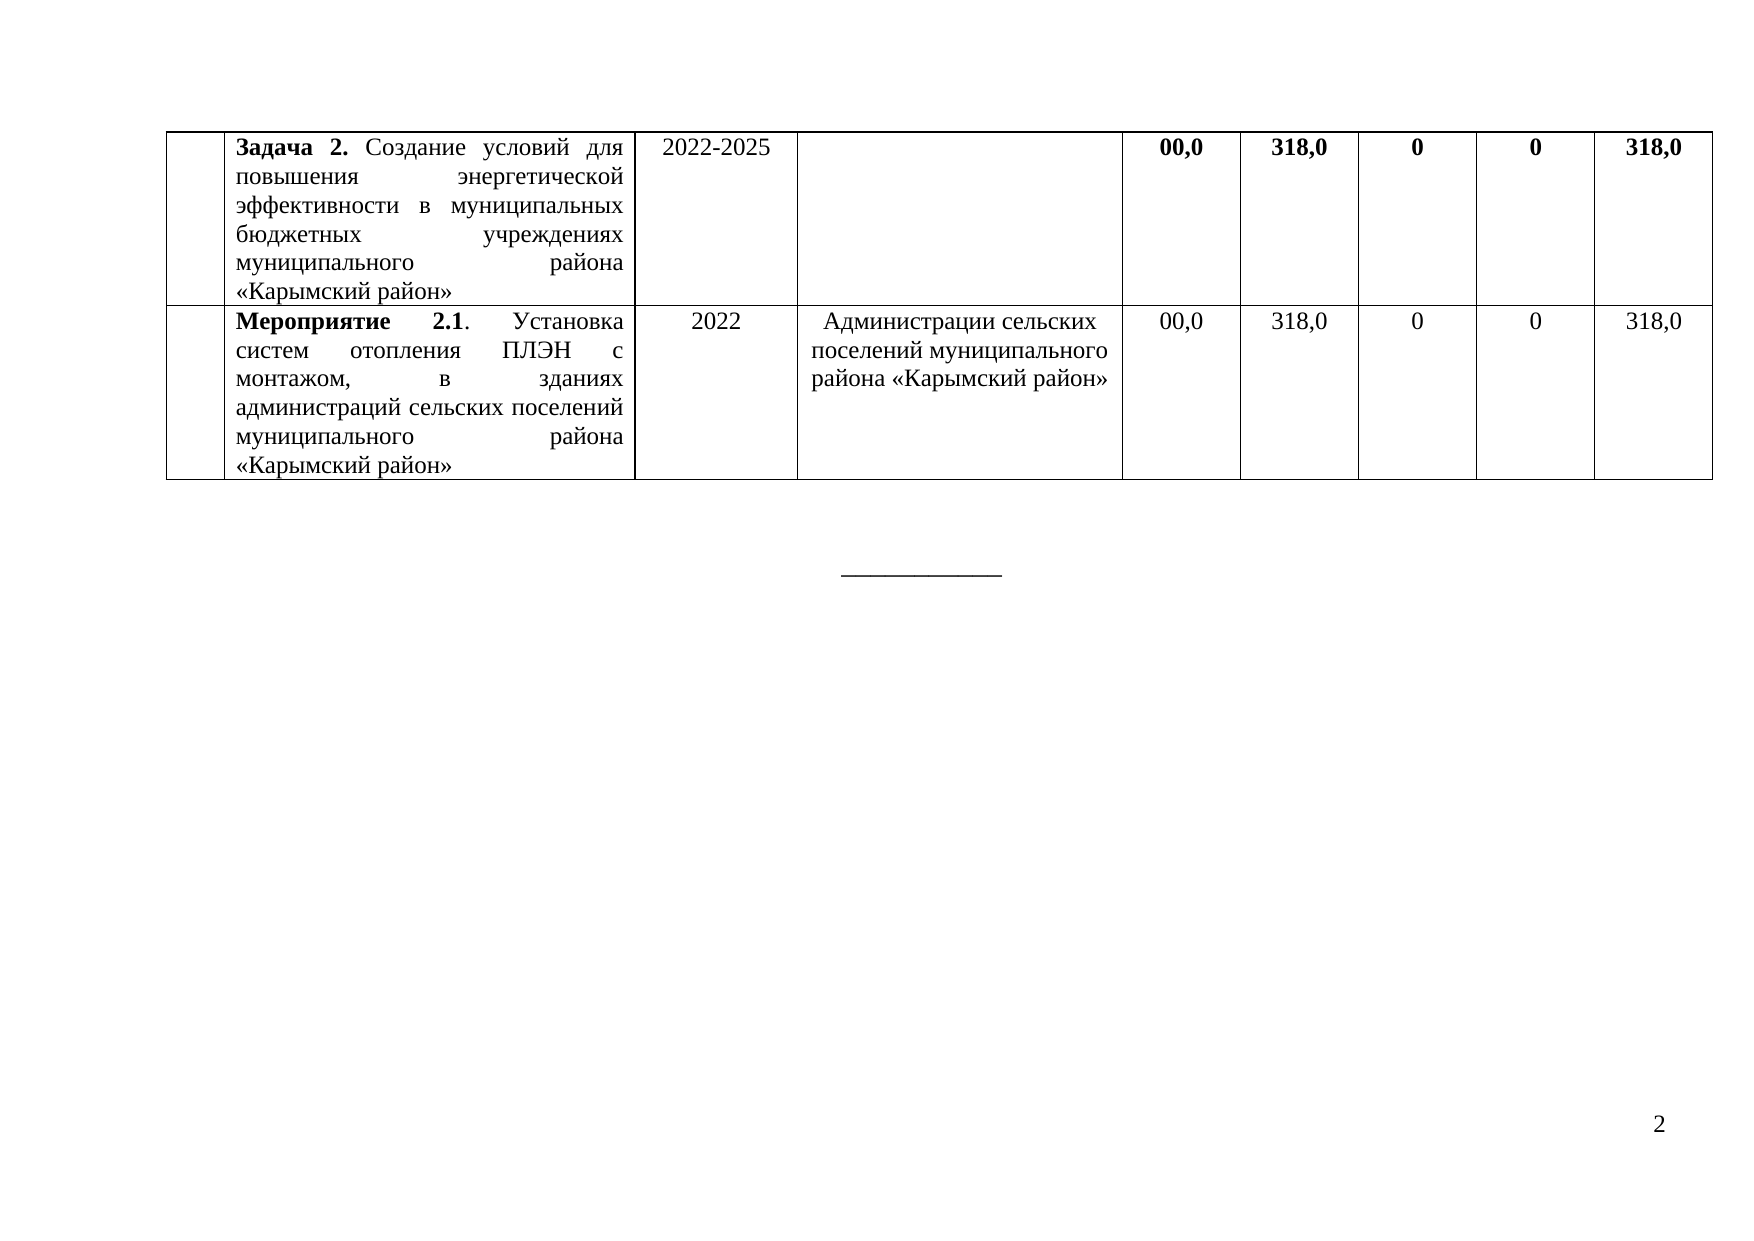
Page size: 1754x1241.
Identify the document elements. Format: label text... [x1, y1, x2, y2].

table_cell 0 [1359, 133, 1476, 305]
table_cell [798, 133, 1122, 305]
table_cell 318,0 [1595, 133, 1712, 305]
table_cell 0 [1477, 133, 1594, 305]
table_cell 0 [1477, 306, 1594, 478]
table_cell 318,0 [1241, 306, 1358, 478]
table_cell Администрации сельских поселений муниципального района «Карымский район» [798, 306, 1122, 478]
table_cell [167, 306, 224, 478]
table_cell 00,0 [1123, 133, 1240, 305]
table_cell Мероприятие 2.1. Установка систем отопления ПЛЭН с монтажом, в зданиях администраций сельских поселений муниципального района «Карымский район» [225, 306, 634, 478]
table_cell Задача 2. Создание условий для повышения энергетической эффективности в муниципальных бюджетных учреждениях муниципального района «Карымский район» [225, 133, 634, 305]
table_cell 0 [1359, 306, 1476, 478]
table_cell 2022 [636, 306, 797, 478]
table_cell 00,0 [1123, 306, 1240, 478]
text ___________ [177, 547, 1665, 580]
table_cell [167, 133, 224, 305]
table_cell 2022-2025 [636, 133, 797, 305]
table_cell 318,0 [1241, 133, 1358, 305]
table_cell 318,0 [1595, 306, 1712, 478]
